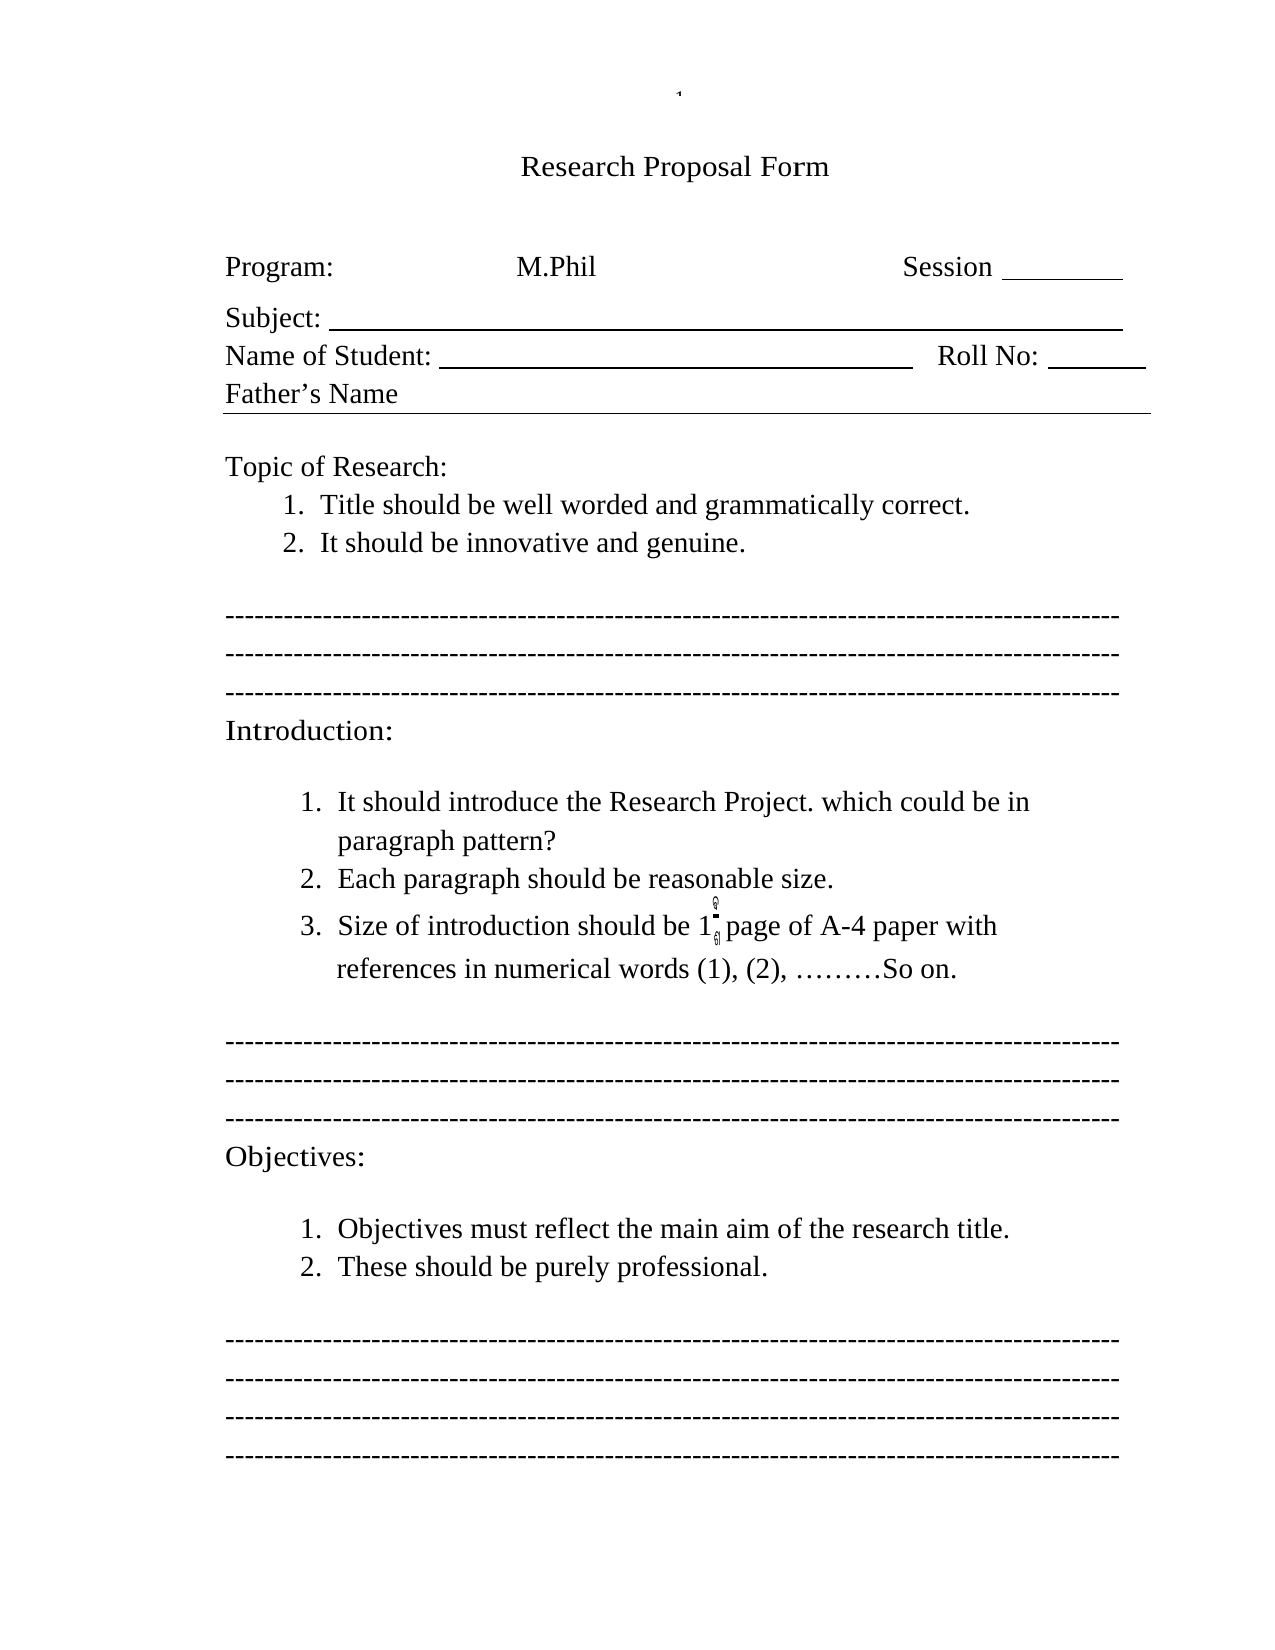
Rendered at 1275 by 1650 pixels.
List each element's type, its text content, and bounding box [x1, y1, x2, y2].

text Subject: Name of Student: Roll No: Father’s Name [225, 300, 1151, 410]
text 1. Title should be well worded and grammatically correct. [282, 487, 1158, 521]
text -------------------------------------------------------------------------------------------- [225, 1398, 1158, 1432]
text -------------------------------------------------------------------------------------------- [225, 597, 1158, 630]
text -------------------------------------------------------------------------------------------- [225, 1437, 1158, 1470]
text ଶ [707, 936, 727, 953]
text -------------------------------------------------------------------------------------------- [225, 1100, 1158, 1133]
text references in numerical words (1), (2), ………So on. [333, 953, 960, 984]
text 2. Each paragraph should be reasonable size. [300, 861, 1158, 895]
text -------------------------------------------------------------------------------------------- [225, 1360, 1158, 1393]
text -------------------------------------------------------------------------------------------- [225, 1321, 1158, 1355]
text Introduction: [225, 713, 1158, 746]
text -------------------------------------------------------------------------------------------- [225, 674, 1158, 707]
text 3. Size of introduction should be 1ଵ page of A-4 paper with [300, 895, 1158, 936]
text 2. It should be innovative and genuine. [282, 526, 1158, 559]
text 1. Objectives must reflect the main aim of the research title. [300, 1211, 1158, 1244]
text -------------------------------------------------------------------------------------------- [225, 1062, 1158, 1095]
text Research Proposal Form [516, 149, 834, 183]
text -------------------------------------------------------------------------------------------- [225, 1023, 1158, 1056]
text Objectives: [225, 1139, 1158, 1172]
text 1. It should introduce the Research Project. which could be in paragraph pattern? [300, 784, 1032, 856]
text Program: M.Phil Session [225, 249, 1158, 283]
text -------------------------------------------------------------------------------------------- [225, 635, 1158, 669]
text Topic of Research: [225, 449, 1158, 482]
text 2. These should be purely professional. [300, 1249, 1158, 1283]
